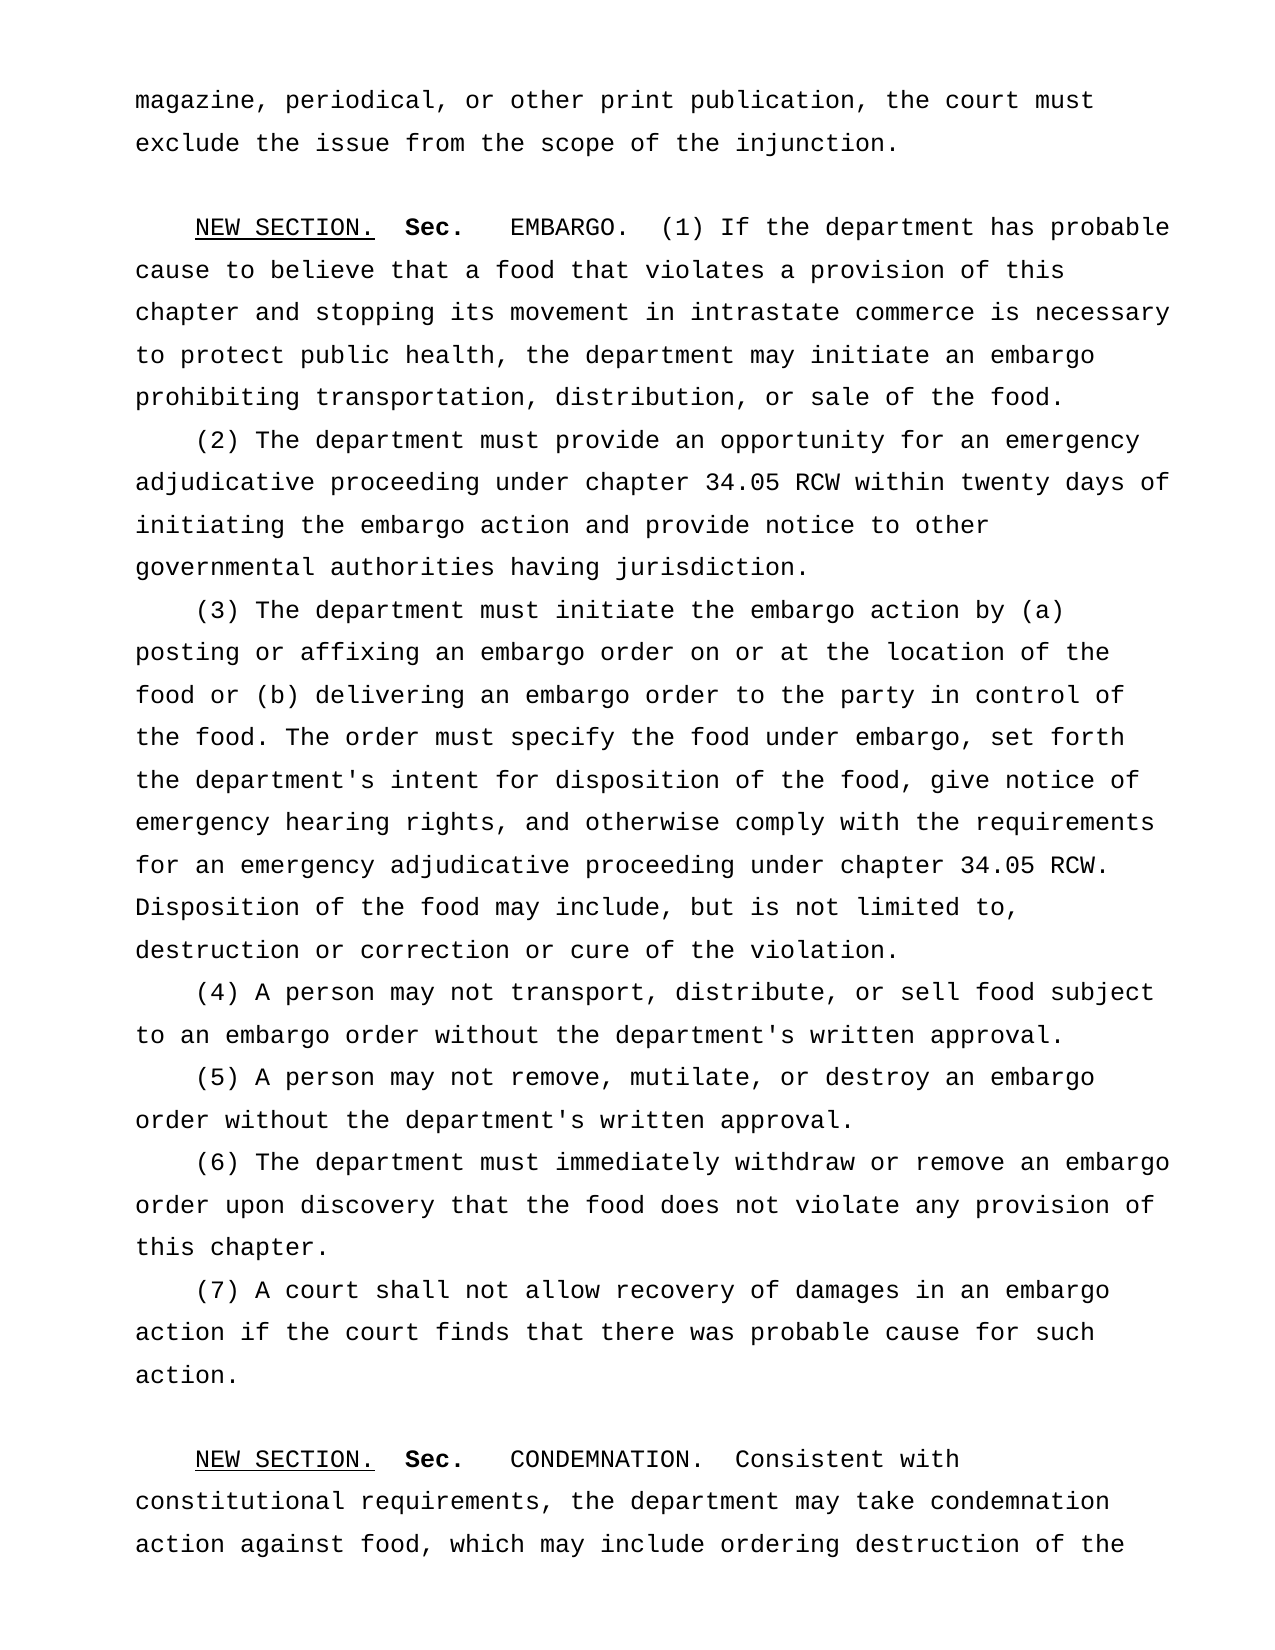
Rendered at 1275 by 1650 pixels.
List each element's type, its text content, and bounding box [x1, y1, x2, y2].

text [135, 75, 1170, 160]
text (3) The department must initiate the embargo action by (a) posting or affixing an embargo order on or at the location of the food or (b) delivering an embargo order to the party in control of the food. The order must specify the food under embargo, set forth the department's intent for disposition of the food, give notice of emergency hearing rights, and otherwise comply with the requirements for an emergency adjudicative proceeding under chapter 34.05 RCW. Disposition of the food may include, but is not limited to, destruction or correction or cure of the violation. [135, 584, 1170, 967]
text (6) The department must immediately withdraw or remove an embargo order upon discovery that the food does not violate any provision of this chapter. [135, 1137, 1170, 1264]
text (4) A person may not transport, distribute, or sell food subject to an embargo order without the department's written approval. [135, 967, 1170, 1052]
text (5) A person may not remove, mutilate, or destroy an embargo order without the department's written approval. [135, 1052, 1170, 1137]
text (7) A court shall not allow recovery of damages in an embargo action if the court finds that there was probable cause for such action. [135, 1264, 1170, 1392]
text (2) The department must provide an opportunity for an emergency adjudicative proceeding under chapter 34.05 RCW within twenty days of initiating the embargo action and provide notice to other governmental authorities having jurisdiction. [135, 414, 1170, 584]
text NEW SECTION. Sec. EMBARGO. (1) If the department has probable cause to believe that a food that violates a provision of this chapter and stopping its movement in intrastate commerce is necessary to protect public health, the department may initiate an embargo prohibiting transportation, distribution, or sale of the food. [135, 202, 1170, 414]
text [135, 1433, 1170, 1561]
